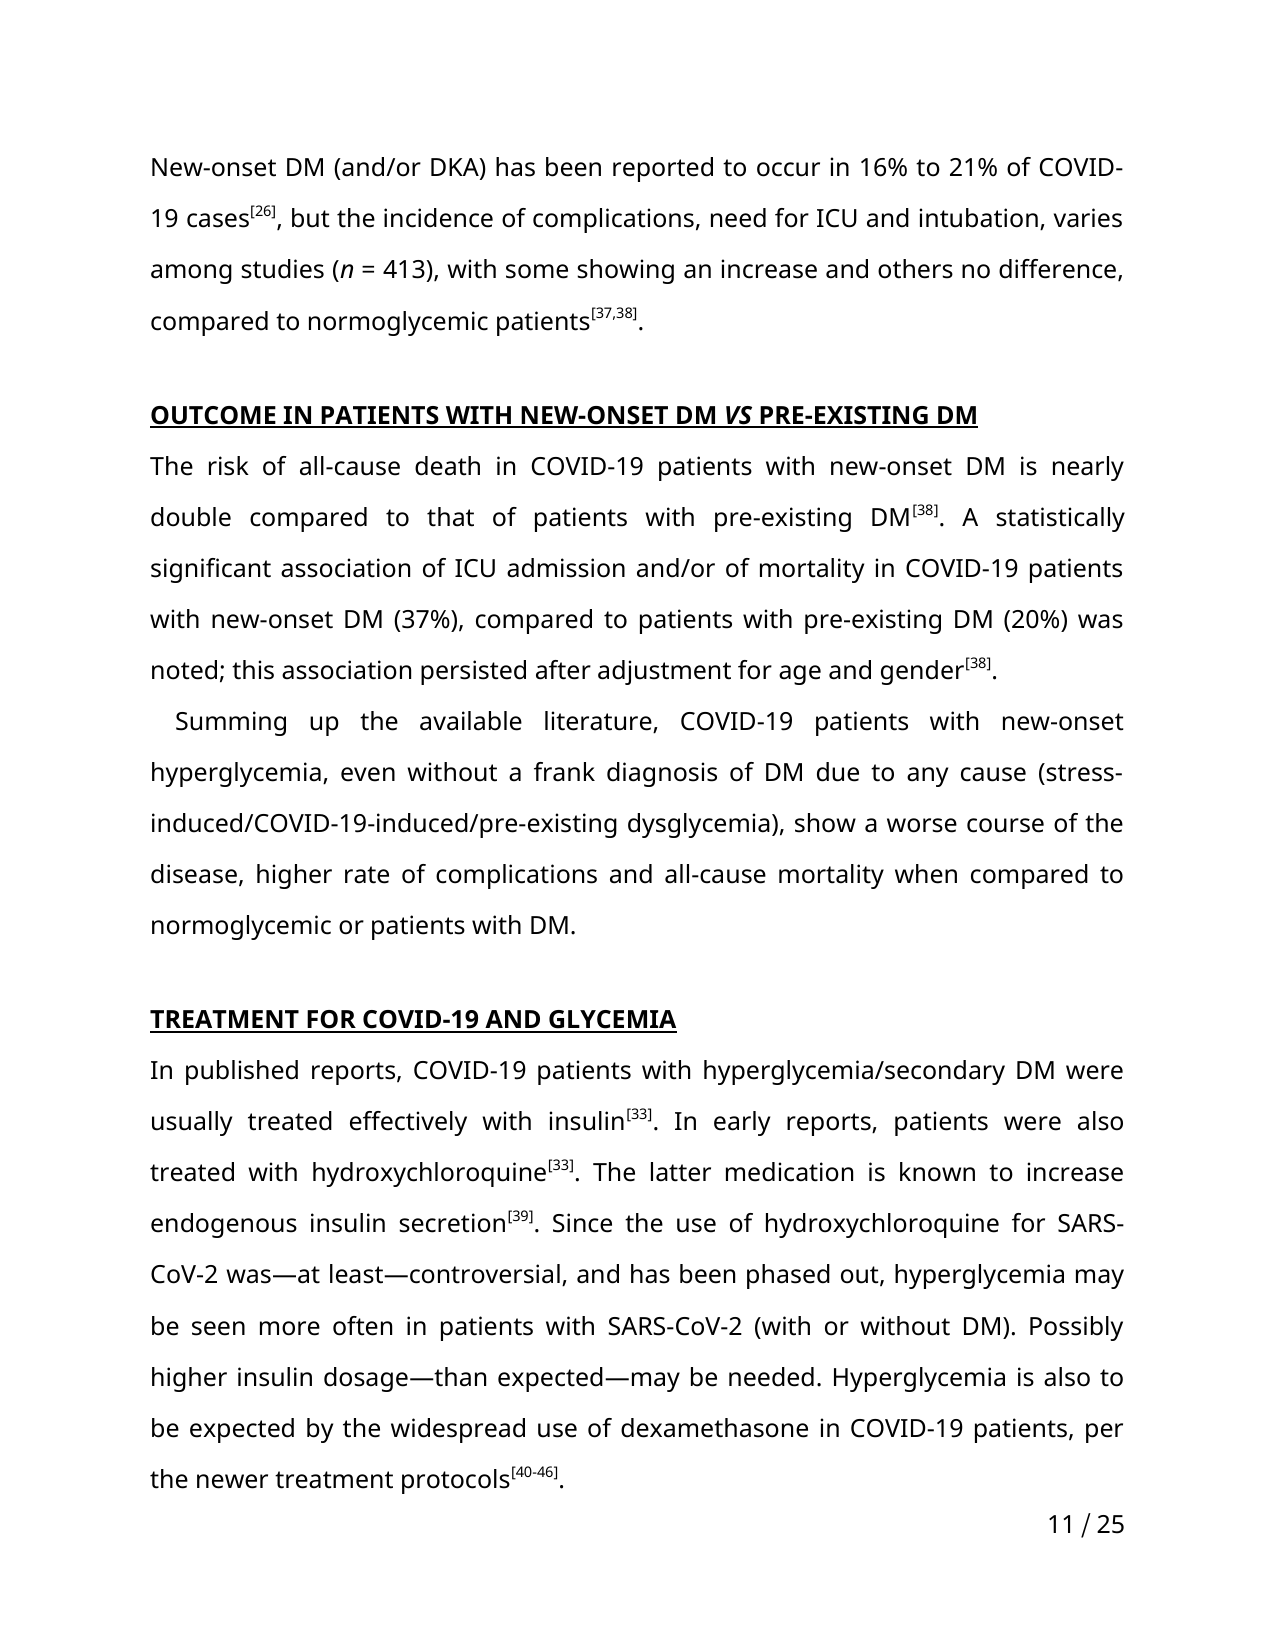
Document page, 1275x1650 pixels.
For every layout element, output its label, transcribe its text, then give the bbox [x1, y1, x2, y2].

text Outcome in patients with new-onset DM vs pre-existing DM [150, 397, 1125, 431]
text In published reports, COVID-19 patients with hyperglycemia/secondary DM were usually treated effectively with insulin[33]. In early reports, patients were also treated with hydroxychloroquine[33]. The latter medication is known to increase endogenous insulin secretion[39]. Since the use of hydroxychloroquine for SARS-CoV-2 was—at least—controversial, and has been phased out, hyperglycemia may be seen more often in patients with SARS-CoV-2 (with or without DM). Possibly higher insulin dosage—than expected—may be needed. Hyperglycemia is also to be expected by the widespread use of dexamethasone in COVID-19 patients, per the newer treatment protocols[40-46]. [150, 1053, 1125, 1495]
text Treatment for COVID-19 and glycemia [150, 1002, 1125, 1036]
text Νew-onset DM (and/or DKA) has been reported to occur in 16% to 21% of COVID-19 cases[26], but the incidence of complications, need for ICU and intubation, varies among studies (n = 413), with some showing an increase and others no difference, compared to normoglycemic patients[37,38]. [150, 150, 1125, 337]
text The risk of all-cause death in COVID-19 patients with new-onset DM is nearly double compared to that of patients with pre-existing DM[38]. A statistically significant association of ICU admission and/or of mortality in COVID-19 patients with new-onset DM (37%), compared to patients with pre-existing DM (20%) was noted; this association persisted after adjustment for age and gender[38]. [150, 448, 1125, 687]
text Summing up the available literature, COVID-19 patients with new-onset hyperglycemia, even without a frank diagnosis of DM due to any cause (stress-induced/COVID-19-induced/pre-existing dysglycemia), show a worse course of the disease, higher rate of complications and all-cause mortality when compared to normoglycemic or patients with DM. [150, 703, 1125, 942]
